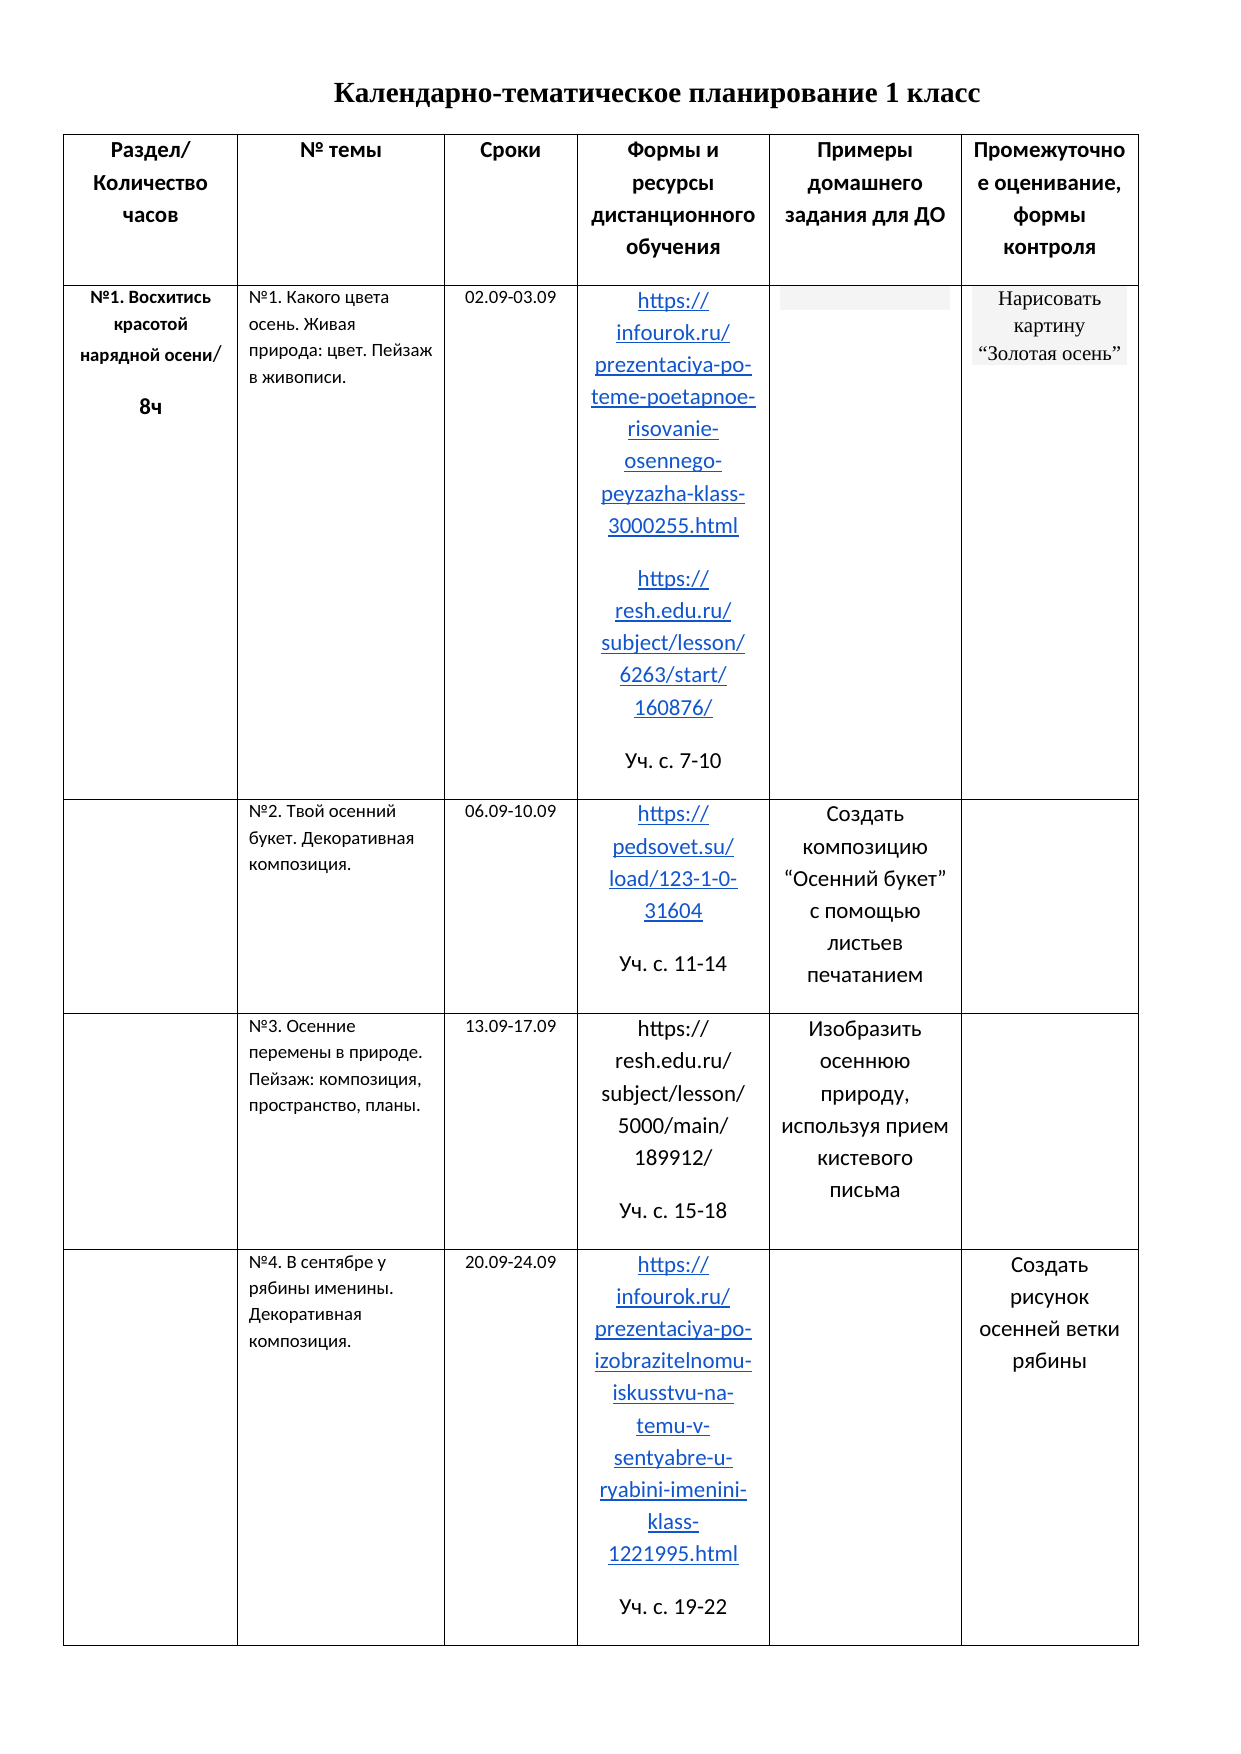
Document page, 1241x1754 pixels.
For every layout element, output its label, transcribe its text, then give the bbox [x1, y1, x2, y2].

table_cell Нарисовать картину “Золотая осень” [962, 286, 1138, 798]
table_cell 02.09-03.09 [445, 286, 577, 798]
table_header Промежуточное оценивание, формы контроля [962, 135, 1138, 285]
table_cell [64, 800, 237, 1013]
table_cell №1. Какого цвета осень. Живая природа: цвет. Пейзаж в живописи. [238, 286, 444, 798]
table_cell №2. Твой осенний букет. Декоративная композиция. [238, 800, 444, 1013]
table_cell 20.09-24.09 [445, 1250, 577, 1645]
table_cell [64, 1250, 237, 1645]
table_cell Создать рисунок осенней ветки рябины [962, 1250, 1138, 1645]
table_cell 13.09-17.09 [445, 1014, 577, 1249]
text Календарно-тематическое планирование 1 класс [75, 75, 1165, 108]
table_cell №4. В сентябре у рябины именины. Декоративная композиция. [238, 1250, 444, 1645]
table_cell 06.09-10.09 [445, 800, 577, 1013]
table_cell https://infourok.ru/prezentaciya-po-izobrazitelnomu-iskusstvu-na-temu-v-sentyabre-u-ryabini-imenini-klass-1221995.html Уч. с. 19-22 [578, 1250, 769, 1645]
table_cell https://infourok.ru/prezentaciya-po-teme-poetapnoe-risovanie-osennego-peyzazha-klass-3000255.html https://resh.edu.ru/subject/lesson/6263/start/160876/ Уч. с. 7-10 [578, 286, 769, 798]
table_header № темы [238, 135, 444, 285]
table_cell №3. Осенние перемены в природе. Пейзаж: композиция, пространство, планы. [238, 1014, 444, 1249]
table_cell №1. Восхитись красотой нарядной осени/ 8ч [64, 286, 237, 798]
table_header Сроки [445, 135, 577, 285]
table_cell https://resh.edu.ru/subject/lesson/5000/main/189912/ Уч. с. 15-18 [578, 1014, 769, 1249]
table_cell https://pedsovet.su/load/123-1-0-31604 Уч. с. 11-14 [578, 800, 769, 1013]
table_cell [962, 1014, 1138, 1249]
table_cell Изобразить осеннюю природу, используя прием кистевого письма [770, 1014, 961, 1249]
table_header Формы и ресурсы дистанционного обучения [578, 135, 769, 285]
table_header Примеры домашнего задания для ДО [770, 135, 961, 285]
table_cell [770, 1250, 961, 1645]
table_cell [962, 800, 1138, 1013]
table_header Раздел/Количество часов [64, 135, 237, 285]
table_cell [770, 286, 961, 798]
table_cell Создать композицию “Осенний букет” с помощью листьев печатанием [770, 800, 961, 1013]
table_cell [64, 1014, 237, 1249]
